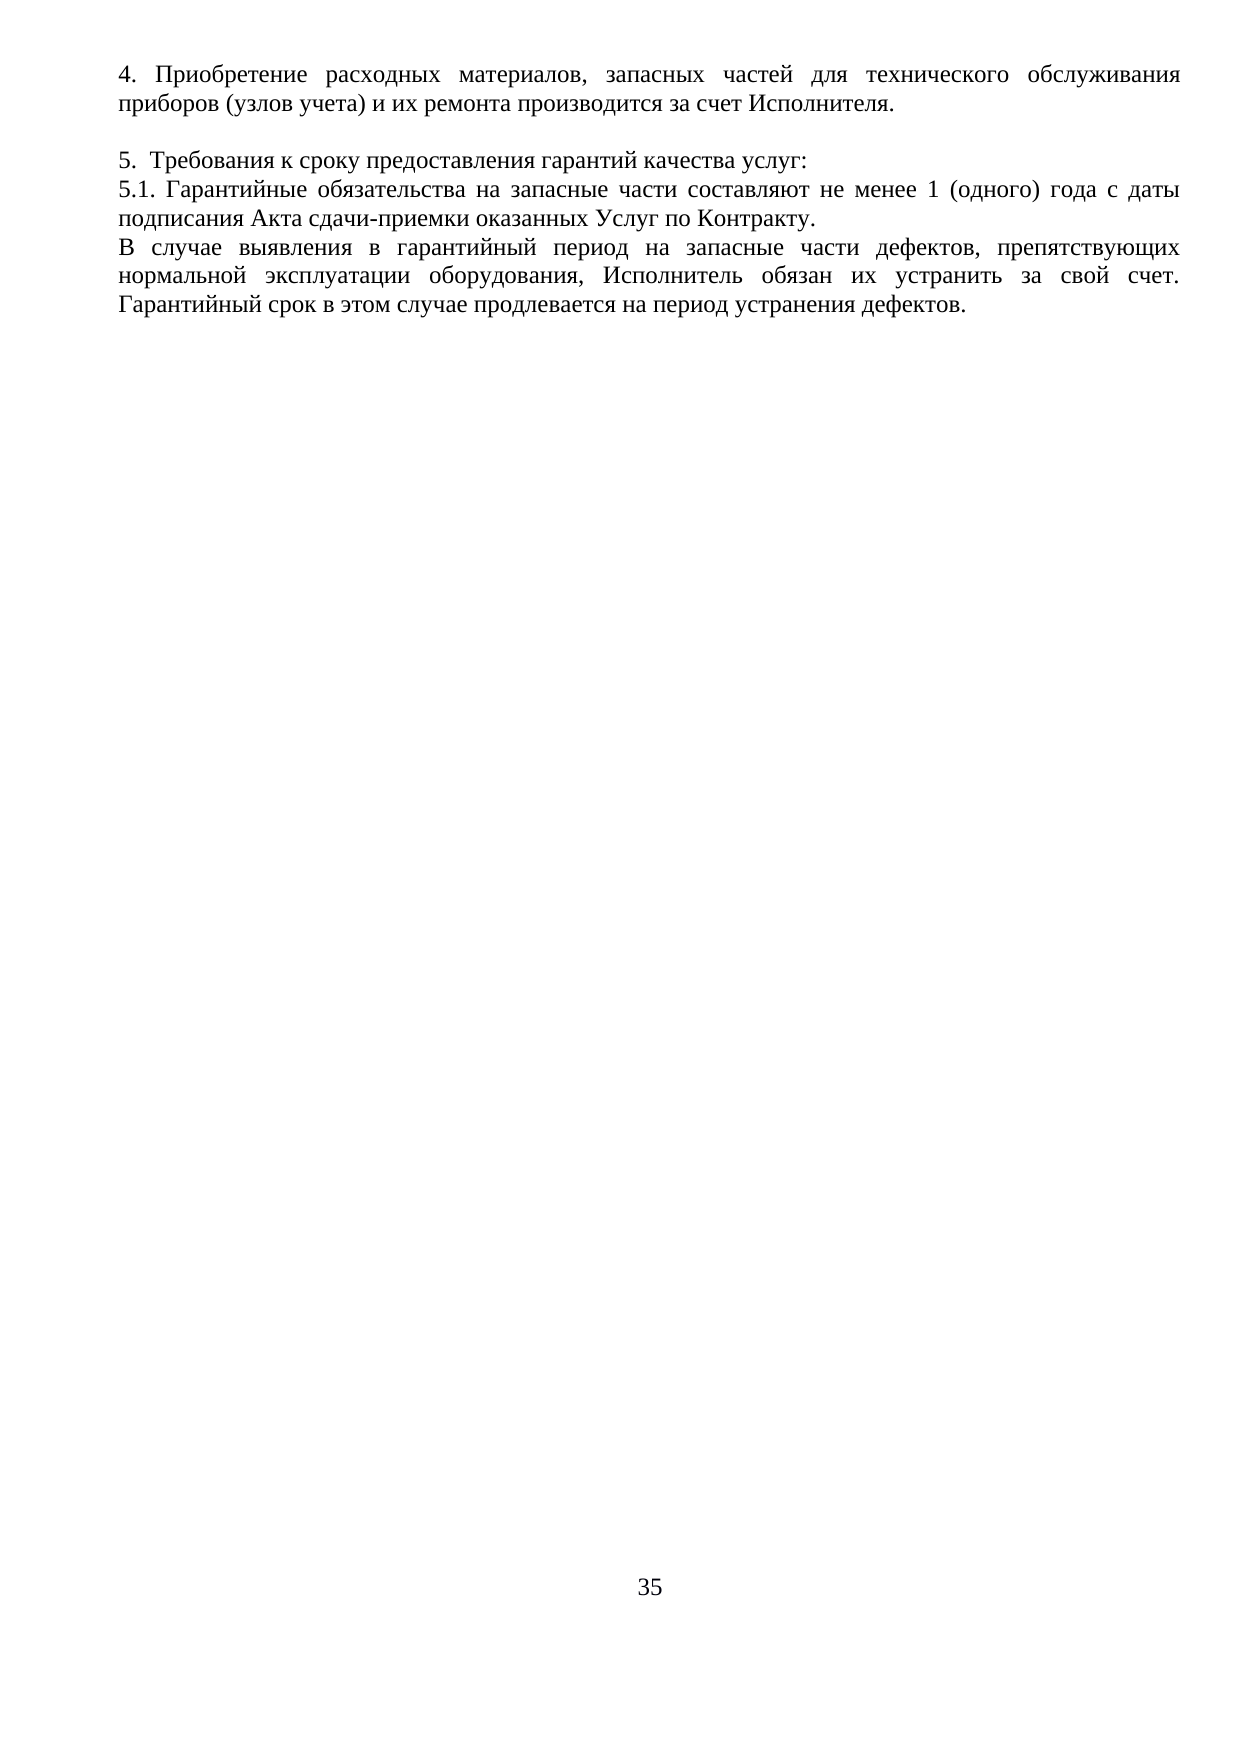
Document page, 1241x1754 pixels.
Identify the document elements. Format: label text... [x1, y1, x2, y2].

text 5. Требования к сроку предоставления гарантий качества услуг: [118, 145, 1181, 174]
text 5.1. Гарантийные обязательства на запасные части составляют не менее 1 (одного) года с даты подписания Акта сдачи-приемки оказанных Услуг по Контракту. [118, 174, 1181, 232]
text В случае выявления в гарантийный период на запасные части дефектов, препятствующих нормальной эксплуатации оборудования, Исполнитель обязан их устранить за свой счет. Гарантийный срок в этом случае продлевается на период устранения дефектов. [118, 232, 1181, 318]
text 4. Приобретение расходных материалов, запасных частей для технического обслуживания приборов (узлов учета) и их ремонта производится за счет Исполнителя. [118, 59, 1181, 117]
